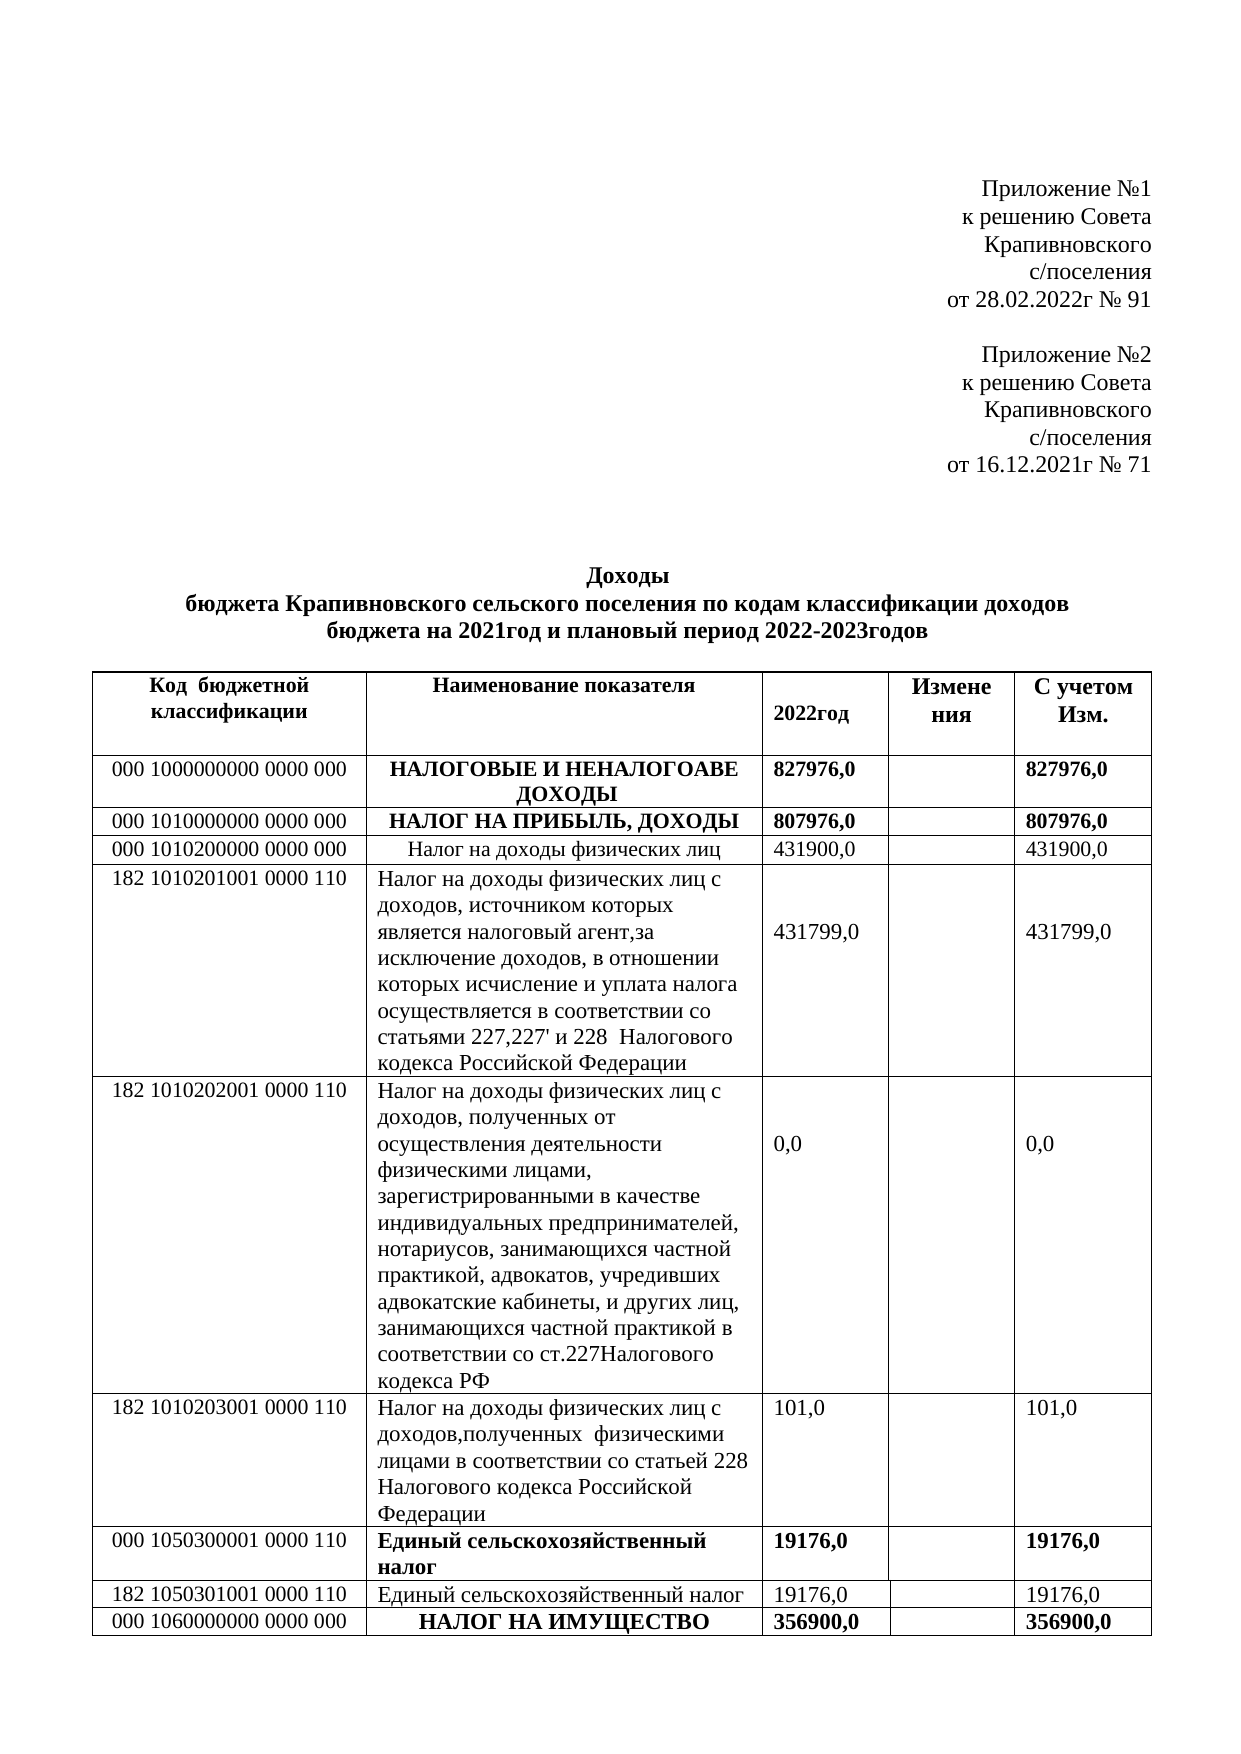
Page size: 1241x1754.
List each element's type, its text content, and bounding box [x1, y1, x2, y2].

table_cell [889, 808, 1014, 835]
table_cell 000 1010200000 0000 000 [93, 836, 366, 864]
table_cell 431900,0 [1015, 836, 1151, 864]
table_cell Налог на доходы физических лиц с доходов, источником которых является налоговый агент,за исключение доходов, в отношении которых исчисление и уплата налога осуществляется в соответствии со статьями 227,227' и 228 Налогового кодекса Российской Федерации [367, 865, 762, 1076]
table_cell Единый сельскохозяйственный налог [367, 1581, 762, 1607]
table_cell [889, 1527, 1014, 1580]
text с/поселения [103, 423, 1152, 451]
text бюджета на 2021год и плановый период 2022-2023годов [103, 616, 1152, 644]
table_cell НАЛОГ НА ИМУЩЕСТВО [367, 1608, 762, 1634]
text с/поселения [103, 257, 1152, 285]
text к решению Совета [103, 368, 1152, 395]
text Доходы [103, 561, 1152, 588]
table_cell [891, 1608, 1014, 1634]
table_cell 431799,0 [763, 865, 888, 1076]
table_cell 356900,0 [763, 1608, 890, 1634]
table_cell 356900,0 [1015, 1608, 1151, 1634]
table_cell [889, 756, 1014, 807]
table_cell 182 1010202001 0000 110 [93, 1077, 366, 1393]
text Крапивновского [103, 395, 1152, 423]
table_cell 431799,0 [1015, 865, 1151, 1076]
table_cell 182 1050301001 0000 110 [93, 1581, 366, 1607]
table_cell 19176,0 [763, 1527, 888, 1580]
text Приложение №1 [103, 174, 1152, 202]
table_cell 101,0 [763, 1394, 888, 1526]
table_cell 182 1010203001 0000 110 [93, 1394, 366, 1526]
text от 28.02.2022г № 91 [103, 285, 1152, 312]
table_cell Налог на доходы физических лиц с доходов, полученных от осуществления деятельности физическими лицами, зарегистрированными в качестве индивидуальных предпринимателей, нотариусов, занимающихся частной практикой, адвокатов, учредивших адвокатские кабинеты, и других лиц, занимающихся частной практикой в соответствии со ст.227Налогового кодекса РФ [367, 1077, 762, 1393]
table_cell [891, 1581, 1014, 1607]
table_cell 19176,0 [1015, 1581, 1151, 1607]
table_header Наименование показателя [367, 673, 762, 755]
table_cell 101,0 [1015, 1394, 1151, 1526]
table_cell 182 1010201001 0000 110 [93, 865, 366, 1076]
table_cell [889, 1077, 1014, 1393]
table_cell [889, 1394, 1014, 1526]
text к решению Совета [103, 202, 1152, 230]
table_cell [889, 836, 1014, 864]
table_cell 000 1050300001 0000 110 [93, 1527, 366, 1580]
text от 16.12.2021г № 71 [103, 451, 1152, 478]
table_cell 0,0 [1015, 1077, 1151, 1393]
table_cell 000 1000000000 0000 000 [93, 756, 366, 807]
table_cell НАЛОГ НА ПРИБЫЛЬ, ДОХОДЫ [367, 808, 762, 835]
text Приложение №2 [103, 340, 1152, 368]
table_header Код бюджетной классификации [93, 673, 366, 755]
table_cell [889, 865, 1014, 1076]
table_header 2022год [763, 673, 888, 755]
table_cell 827976,0 [763, 756, 888, 807]
table_cell 431900,0 [763, 836, 888, 864]
table_cell Налог на доходы физических лиц с доходов,полученных физическими лицами в соответствии со статьей 228 Налогового кодекса Российской Федерации [367, 1394, 762, 1526]
table_cell 000 1060000000 0000 000 [93, 1608, 366, 1634]
table_cell 827976,0 [1015, 756, 1151, 807]
table_cell Налог на доходы физических лиц [367, 836, 762, 864]
text Крапивновского [103, 230, 1152, 257]
table_cell 807976,0 [763, 808, 888, 835]
table_cell Единый сельскохозяйственный налог [367, 1527, 762, 1580]
table_cell 19176,0 [1015, 1527, 1151, 1580]
table_cell 0,0 [763, 1077, 888, 1393]
table_header Измене ния [889, 673, 1014, 755]
text бюджета Крапивновского сельского поселения по кодам классификации доходов [103, 588, 1152, 616]
table_cell 19176,0 [763, 1581, 890, 1607]
table_cell НАЛОГОВЫЕ И НЕНАЛОГОАВЕ ДОХОДЫ [367, 756, 762, 807]
table_cell 807976,0 [1015, 808, 1151, 835]
table_cell 000 1010000000 0000 000 [93, 808, 366, 835]
table_header С учетом Изм. [1015, 673, 1151, 755]
